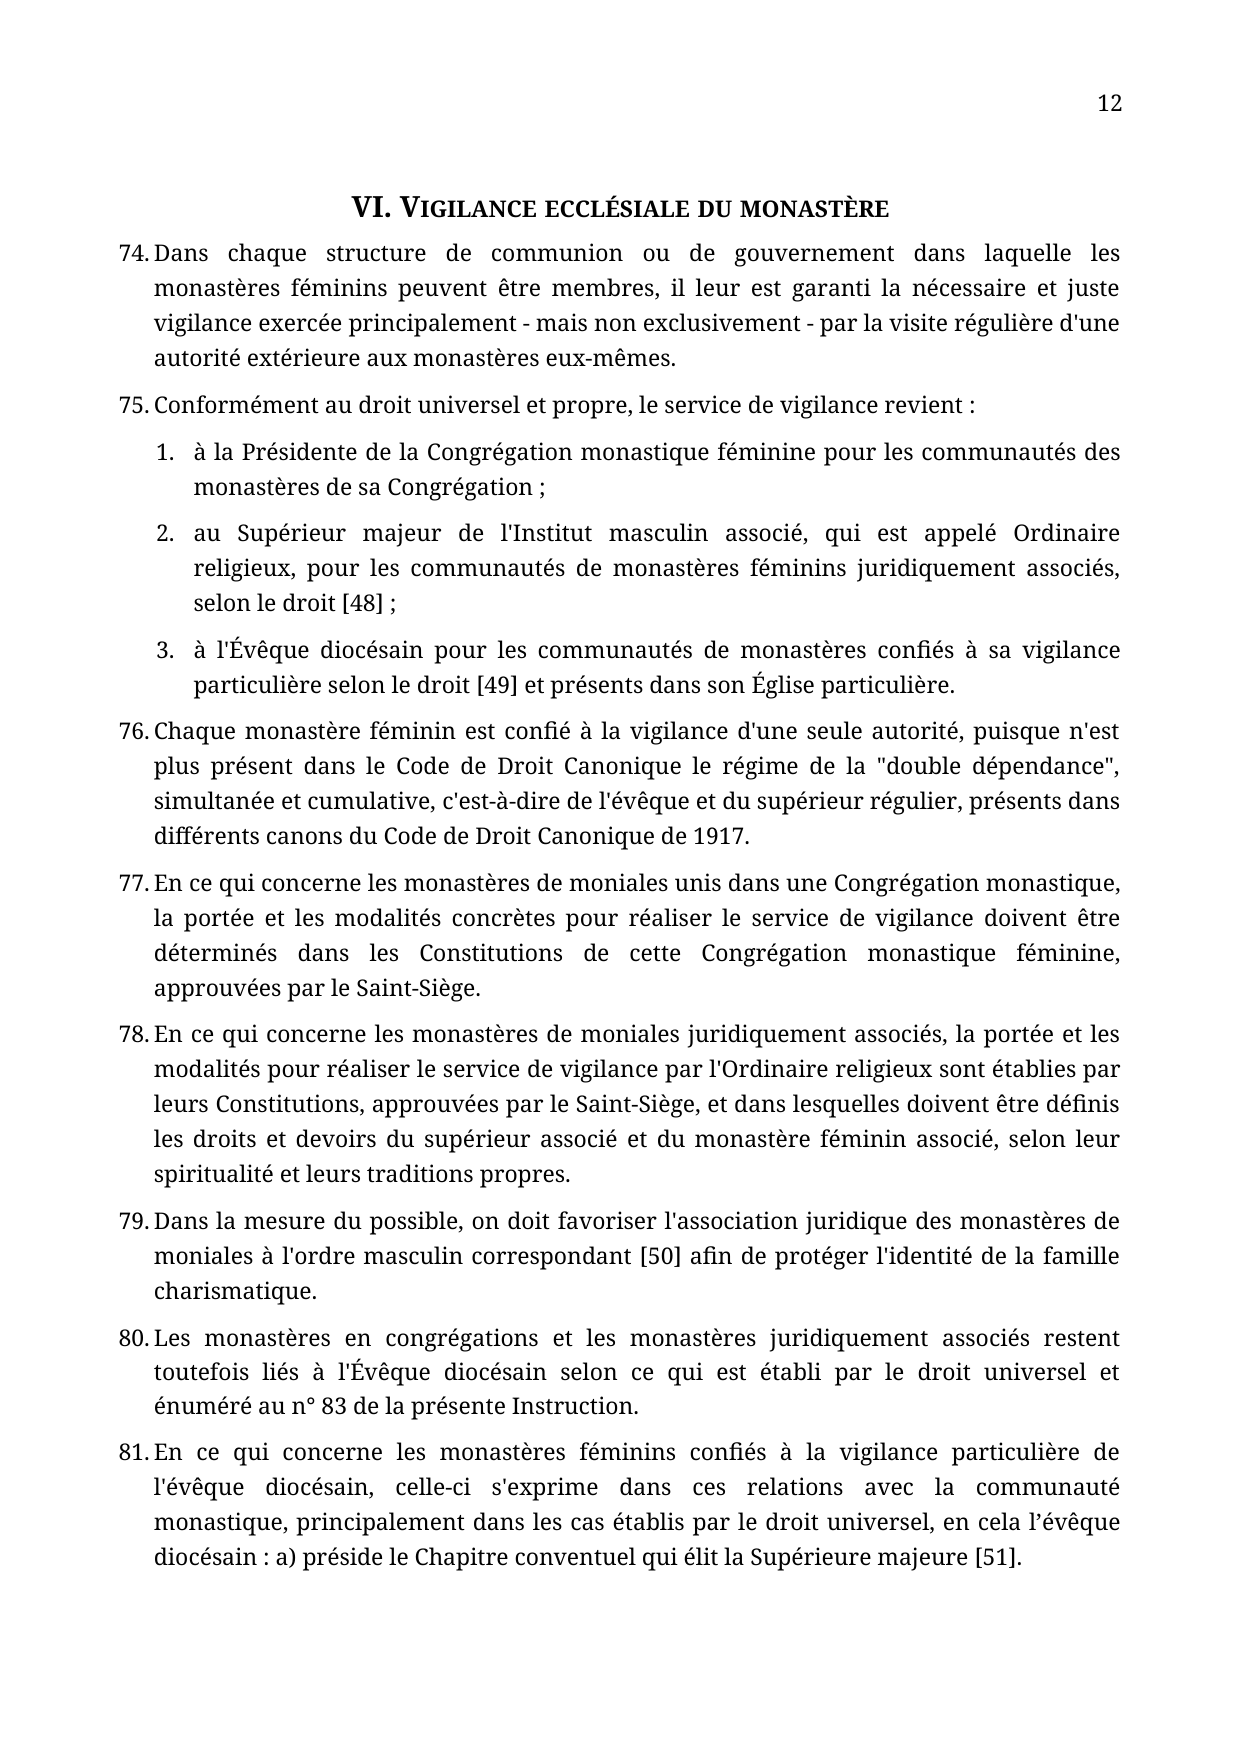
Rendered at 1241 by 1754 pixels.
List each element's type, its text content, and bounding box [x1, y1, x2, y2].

list En ce qui concerne les monastères de moniales unis dans une Congrégation monastique, la portée et les modalités concrètes pour réaliser le service de vigilance doivent être déterminés dans les Constitutions de cette Congrégation monastique féminine, approuvées par le Saint-Siège. [118, 867, 1122, 1003]
subtitle VI. VIGILANCE ECCLÉSIALE DU MONASTÈRE [119, 187, 1122, 226]
list Dans chaque structure de communion ou de gouvernement dans laquelle les monastères féminins peuvent être membres, il leur est garanti la nécessaire et juste vigilance exercée principalement - mais non exclusivement - par la visite régulière d'une autorité extérieure aux monastères eux-mêmes. [118, 237, 1122, 374]
list Les monastères en congrégations et les monastères juridiquement associés restent toutefois liés à l'Évêque diocésain selon ce qui est établi par le droit universel et énuméré au n° 83 de la présente Instruction. [118, 1321, 1122, 1421]
list En ce qui concerne les monastères de moniales juridiquement associés, la portée et les modalités pour réaliser le service de vigilance par l'Ordinaire religieux sont établies par leurs Constitutions, approuvées par le Saint-Siège, et dans lesquelles doivent être définis les droits et devoirs du supérieur associé et du monastère féminin associé, selon leur spiritualité et leurs traditions propres. [118, 1018, 1122, 1189]
list à l'Évêque diocésain pour les communautés de monastères confiés à sa vigilance particulière selon le droit [49] et présents dans son Église particulière. [156, 634, 1122, 700]
list Chaque monastère féminin est confié à la vigilance d'une seule autorité, puisque n'est plus présent dans le Code de Droit Canonique le régime de la "double dépendance", simultanée et cumulative, c'est-à-dire de l'évêque et du supérieur régulier, présents dans différents canons du Code de Droit Canonique de 1917. [118, 715, 1122, 851]
list En ce qui concerne les monastères féminins confiés à la vigilance particulière de l'évêque diocésain, celle-ci s'exprime dans ces relations avec la communauté monastique, principalement dans les cas établis par le droit universel, en cela l’évêque diocésain : a) préside le Chapitre conventuel qui élit la Supérieure majeure [51]. [118, 1436, 1122, 1572]
list au Supérieur majeur de l'Institut masculin associé, qui est appelé Ordinaire religieux, pour les communautés de monastères féminins juridiquement associés, selon le droit [48] ; [156, 517, 1122, 618]
list Dans la mesure du possible, on doit favoriser l'association juridique des monastères de moniales à l'ordre masculin correspondant [50] afin de protéger l'identité de la famille charismatique. [118, 1205, 1122, 1306]
list à la Présidente de la Congrégation monastique féminine pour les communautés des monastères de sa Congrégation ; [156, 436, 1122, 502]
list Conformément au droit universel et propre, le service de vigilance revient : [118, 389, 1122, 420]
